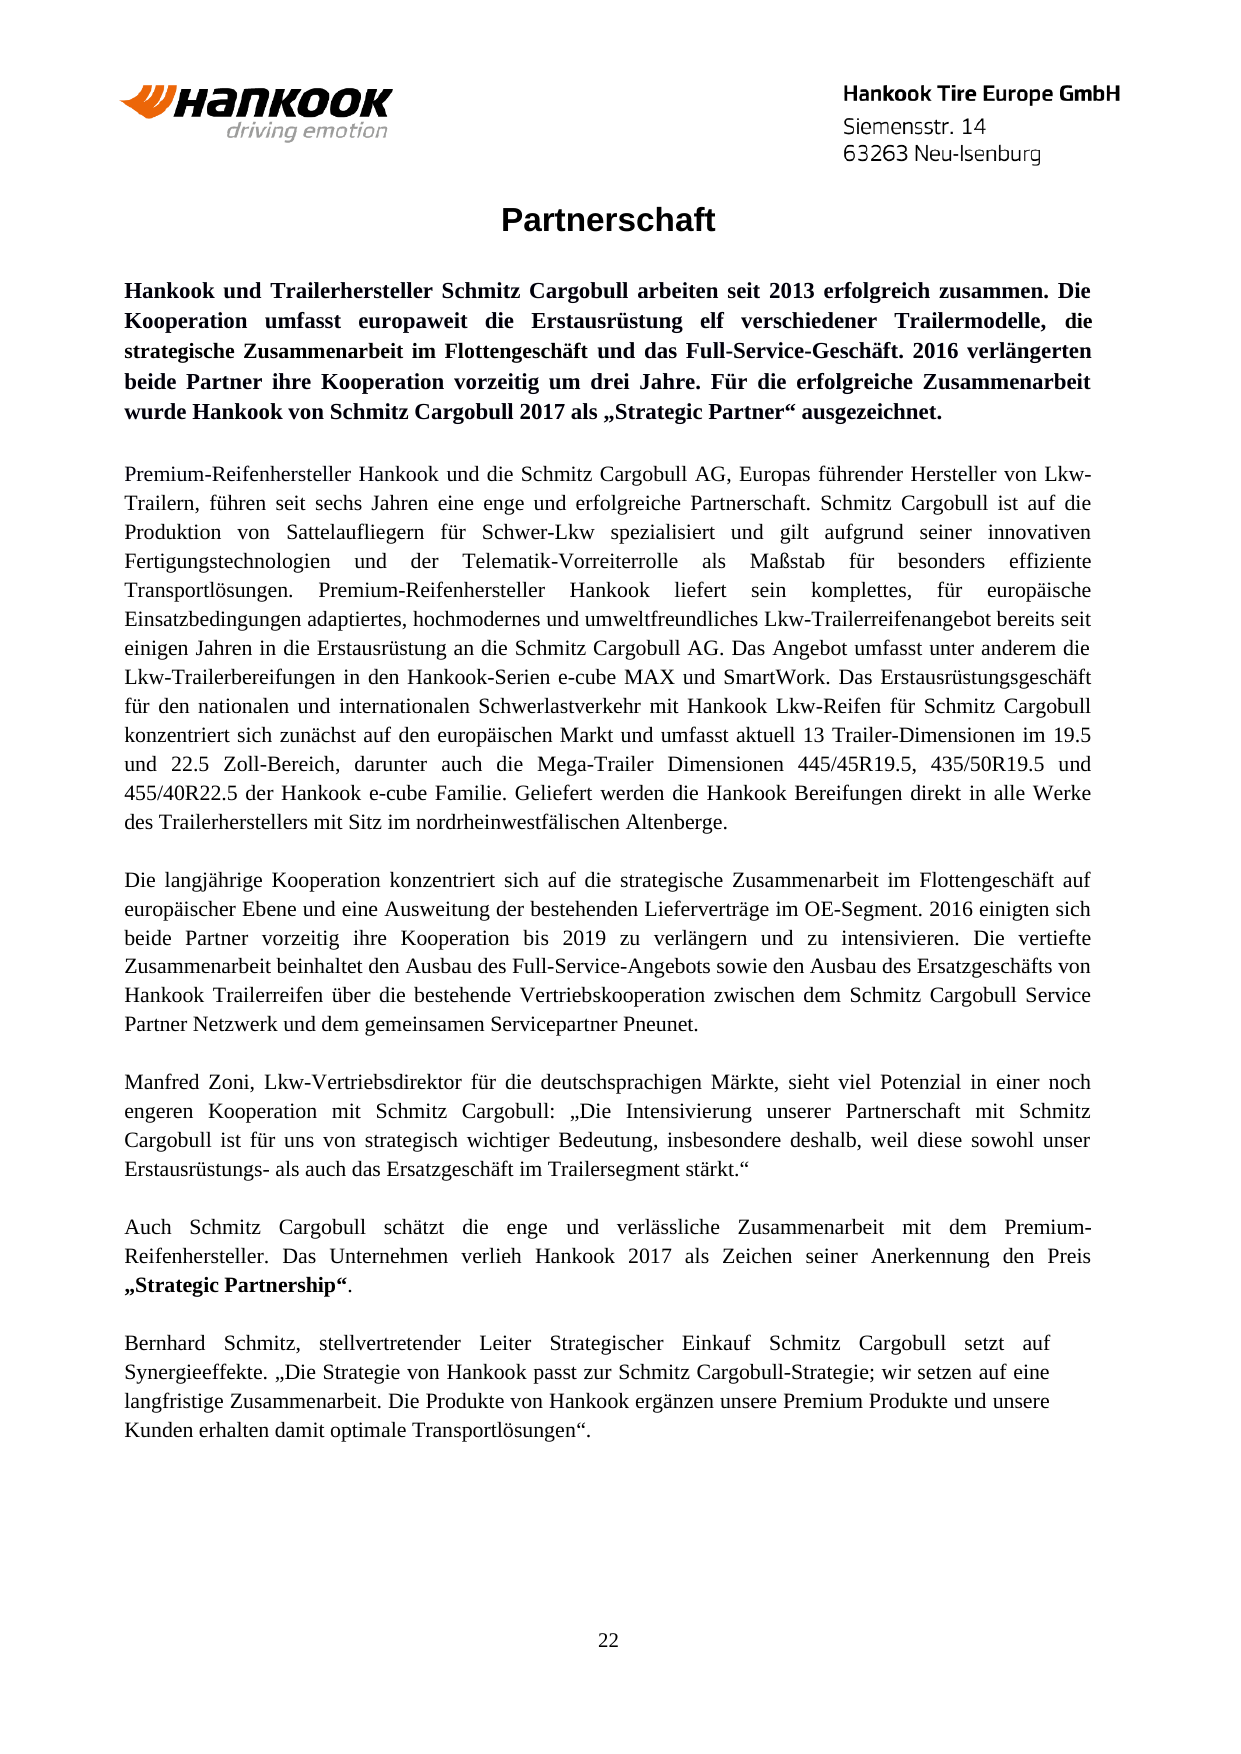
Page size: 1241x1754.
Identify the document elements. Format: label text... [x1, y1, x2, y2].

text Die langjährige Kooperation konzentriert sich auf die strategische Zusammenarbeit im Flottengeschäft auf europäischer Ebene und eine Ausweitung der bestehenden Lieferverträge im OE-Segment. 2016 einigten sich beide Partner vorzeitig ihre Kooperation bis 2019 zu verlängern und zu intensivieren. Die vertiefte Zusammenarbeit beinhaltet den Ausbau des Full-Service-Angebots sowie den Ausbau des Ersatzgeschäfts von Hankook Trailerreifen über die bestehende Vertriebskooperation zwischen dem Schmitz Cargobull Service Partner Netzwerk und dem gemeinsamen Servicepartner Pneunet. [124, 867, 1092, 1037]
text Hankook und Schmitz Cargobull - eine erfolgreiche Partnerschaft [124, 200, 1092, 239]
text Premium-Reifenhersteller Hankook und die Schmitz Cargobull AG, Europas führender Hersteller von Lkw-Trailern, führen seit sechs Jahren eine enge und erfolgreiche Partnerschaft. Schmitz Cargobull ist auf die Produktion von Sattelaufliegern für Schwer-Lkw spezialisiert und gilt aufgrund seiner innovativen Fertigungstechnologien und der Telematik-Vorreiterrolle als Maßstab für besonders effiziente Transportlösungen. Premium-Reifenhersteller Hankook liefert sein komplettes, für europäische Einsatzbedingungen adaptiertes, hochmodernes und umweltfreundliches Lkw-Trailerreifenangebot bereits seit einigen Jahren in die Erstausrüstung an die Schmitz Cargobull AG. Das Angebot umfasst unter anderem die Lkw-Trailerbereifungen in den Hankook-Serien e-cube MAX und SmartWork. Das Erstausrüstungsgeschäft für den nationalen und internationalen Schwerlastverkehr mit Hankook Lkw-Reifen für Schmitz Cargobull konzentriert sich zunächst auf den europäischen Markt und umfasst aktuell 13 Trailer-Dimensionen im 19.5 und 22.5 Zoll-Bereich, darunter auch die Mega-Trailer Dimensionen 445/45R19.5, 435/50R19.5 und 455/40R22.5 der Hankook e-cube Familie. Geliefert werden die Hankook Bereifungen direkt in alle Werke des Trailerherstellers mit Sitz im nordrheinwestfälischen Altenberge. [124, 461, 1092, 834]
text Manfred Zoni, Lkw-Vertriebsdirektor für die deutschsprachigen Märkte, sieht viel Potenzial in einer noch engeren Kooperation mit Schmitz Cargobull: „Die Intensivierung unserer Partnerschaft mit Schmitz Cargobull ist für uns von strategisch wichtiger Bedeutung, insbesondere deshalb, weil diese sowohl unser Erstausrüstungs- als auch das Ersatzgeschäft im Trailersegment stärkt.“ [124, 1069, 1092, 1181]
text Hankook und Trailerhersteller Schmitz Cargobull arbeiten seit 2013 erfolgreich zusammen. Die Kooperation umfasst europaweit die Erstausrüstung elf verschiedener Trailermodelle, die strategische Zusammenarbeit im Flottengeschäft und das Full-Service-Geschäft. 2016 verlängerten beide Partner ihre Kooperation vorzeitig um drei Jahre. Für die erfolgreiche Zusammenarbeit wurde Hankook von Schmitz Cargobull 2017 als „Strategic Partner“ ausgezeichnet. [124, 277, 1092, 424]
text Bernhard Schmitz, stellvertretender Leiter Strategischer Einkauf Schmitz Cargobull setzt auf Synergieeffekte. „Die Strategie von Hankook passt zur Schmitz Cargobull-Strategie; wir setzen auf eine langfristige Zusammenarbeit. Die Produkte von Hankook ergänzen unsere Premium Produkte und unsere Kunden erhalten damit optimale Transportlösungen“. [124, 1330, 1051, 1442]
picture [1, 0, 1238, 194]
text Auch Schmitz Cargobull schätzt die enge und verlässliche Zusammenarbeit mit dem Premium-Reifenhersteller. Das Unternehmen verlieh Hankook 2017 als Zeichen seiner Anerkennung den Preis „Strategic Partnership“. [124, 1214, 1092, 1297]
